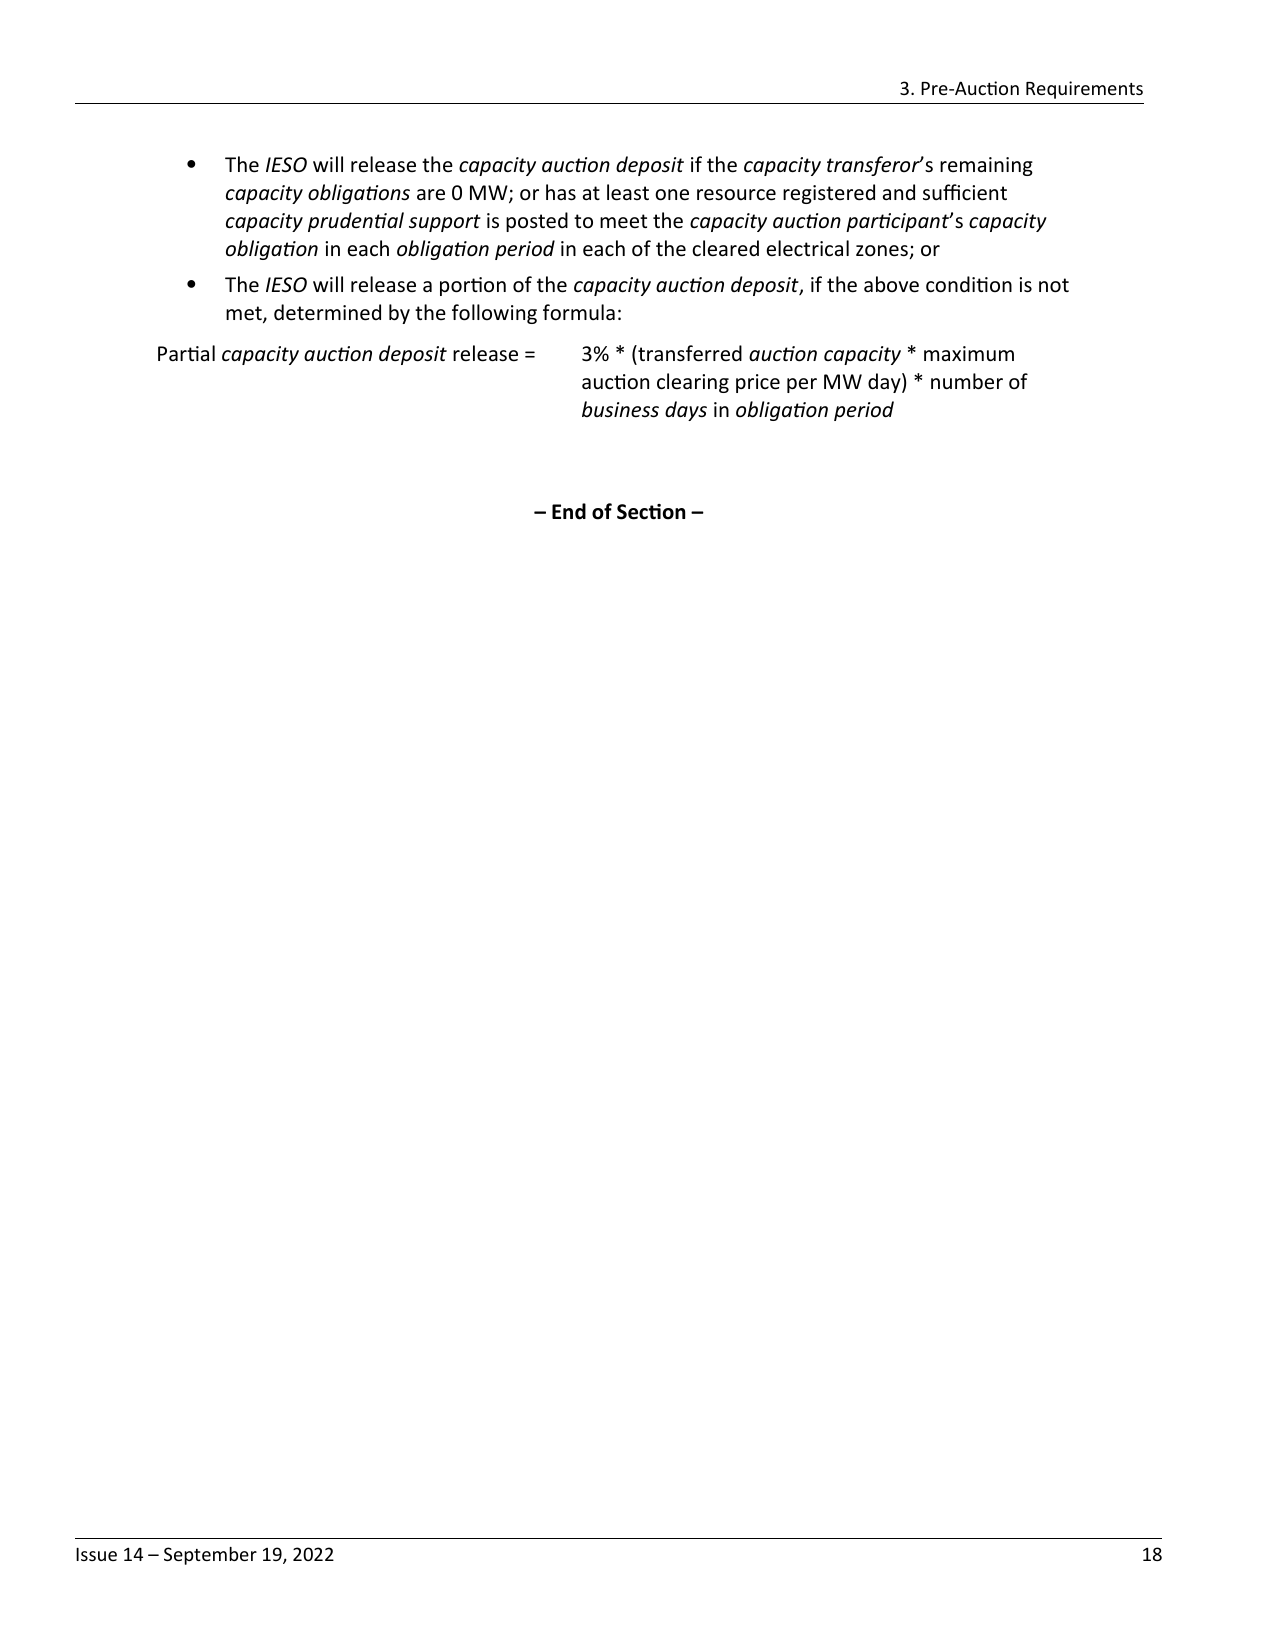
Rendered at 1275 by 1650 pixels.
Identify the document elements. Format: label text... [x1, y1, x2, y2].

text Partial capacity auction deposit release = 3% * (transferred auction capacity * maximum auction clearing price per MW day) * number of business days in obligation period [156, 339, 1087, 423]
list The IESO will release a portion of the capacity auction deposit, if the above condition is not met, determined by the following formula: [187, 270, 1087, 326]
text – End of Section – [150, 497, 1087, 525]
list The IESO will release the capacity auction deposit if the capacity transferor’s remaining capacity obligations are 0 MW; or has at least one resource registered and sufficient capacity prudential support is posted to meet the capacity auction participant’s capacity obligation in each obligation period in each of the cleared electrical zones; or [187, 150, 1087, 262]
